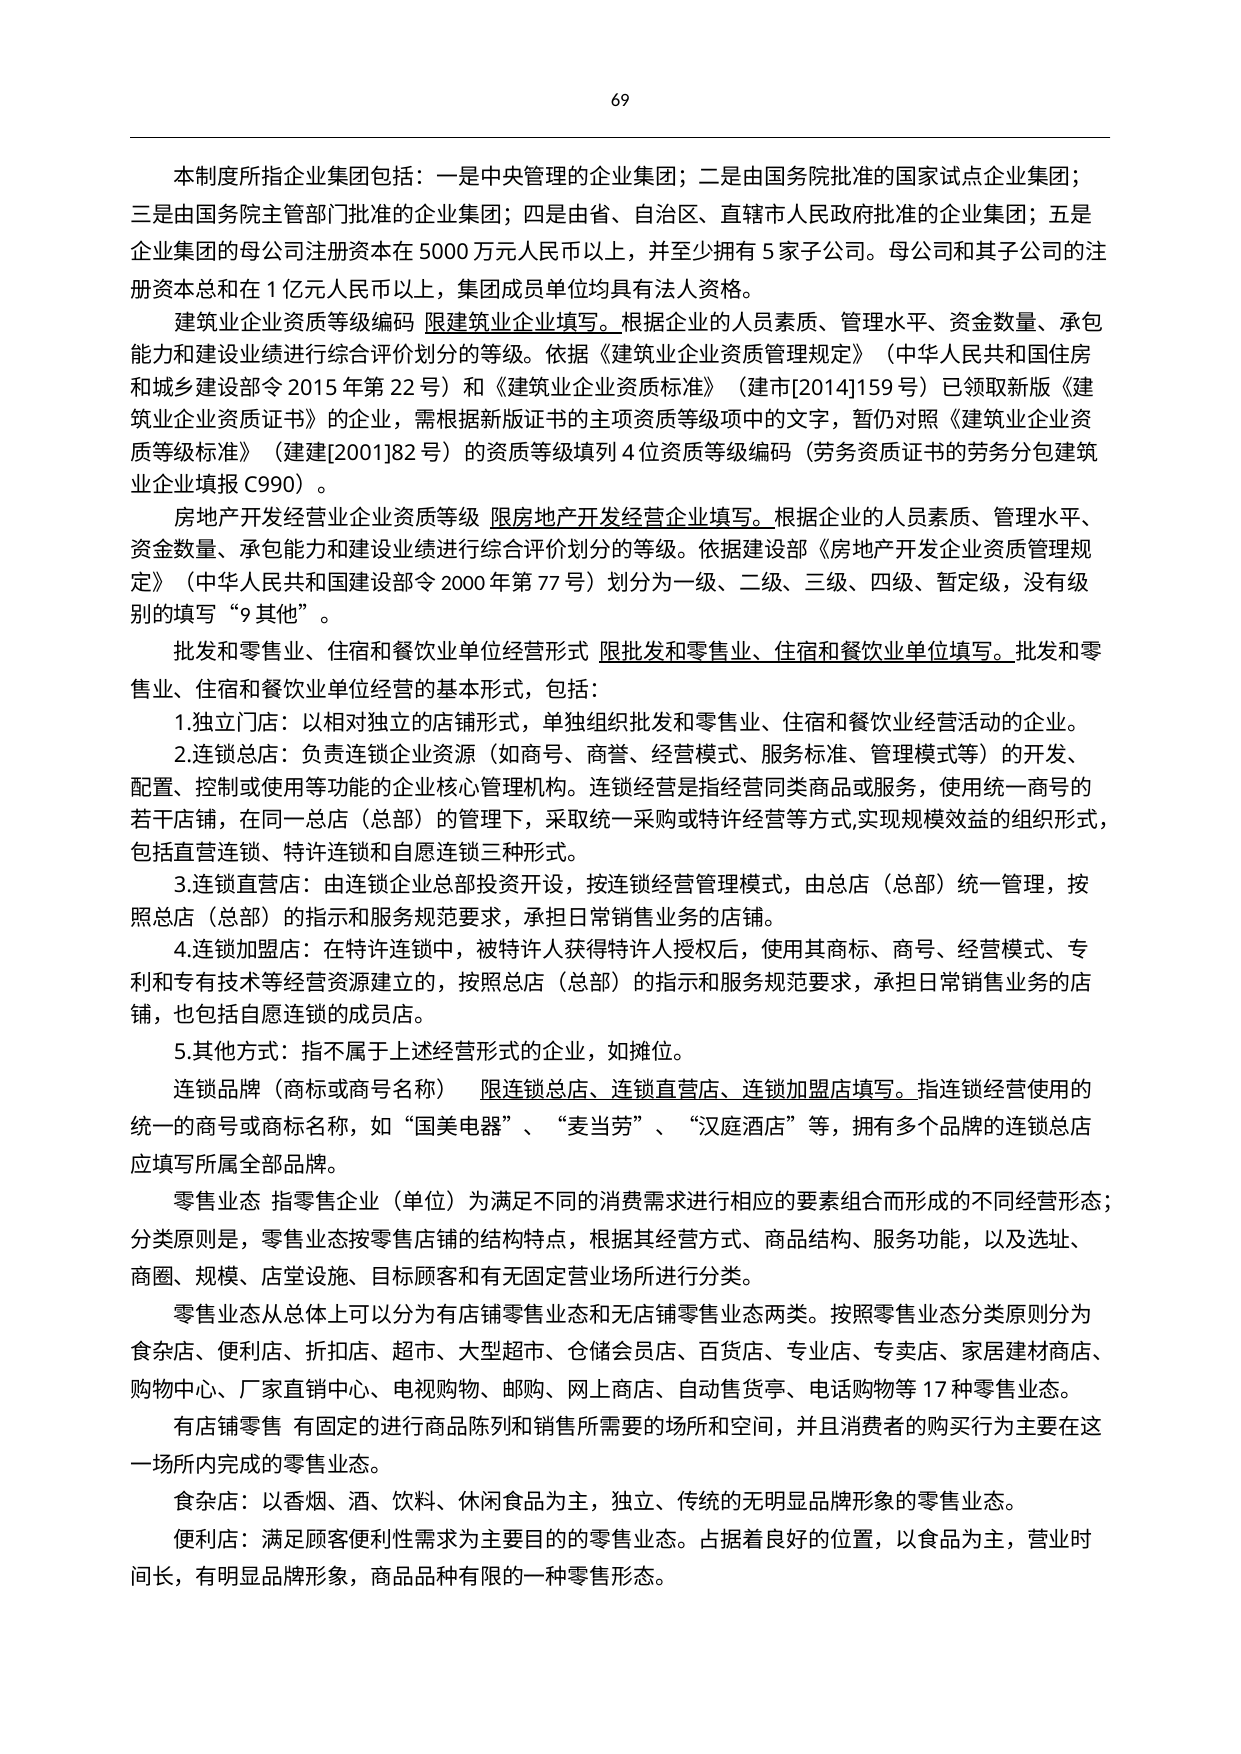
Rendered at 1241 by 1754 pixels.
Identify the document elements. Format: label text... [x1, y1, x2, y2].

text 零售业态从总体上可以分为有店铺零售业态和无店铺零售业态两类。按照零售业态分类原则分为食杂店、便利店、折扣店、超市、大型超市、仓储会员店、百货店、专业店、专卖店、家居建材商店、购物中心、厂家直销中心、电视购物、邮购、网上商店、自动售货亭、电话购物等17种零售业态。 [130, 1292, 1110, 1404]
text 本制度所指企业集团包括：一是中央管理的企业集团；二是由国务院批准的国家试点企业集团；三是由国务院主管部门批准的企业集团；四是由省、自治区、直辖市人民政府批准的企业集团；五是企业集团的母公司注册资本在5000万元人民币以上，并至少拥有5家子公司。母公司和其子公司的注册资本总和在1亿元人民币以上，集团成员单位均具有法人资格。 [130, 154, 1110, 304]
text 房地产开发经营业企业资质等级 限房地产开发经营企业填写。根据企业的人员素质、管理水平、资金数量、承包能力和建设业绩进行综合评价划分的等级。依据建设部《房地产开发企业资质管理规定》（中华人民共和国建设部令2000年第77号）划分为一级、二级、三级、四级、暂定级，没有级别的填写“9其他”。 [130, 499, 1110, 629]
text 有店铺零售 有固定的进行商品陈列和销售所需要的场所和空间，并且消费者的购买行为主要在这一场所内完成的零售业态。 [130, 1404, 1110, 1479]
text 3.连锁直营店：由连锁企业总部投资开设，按连锁经营管理模式，由总店（总部）统一管理，按照总店（总部）的指示和服务规范要求，承担日常销售业务的店铺。 [130, 867, 1110, 932]
text 食杂店：以香烟、酒、饮料、休闲食品为主，独立、传统的无明显品牌形象的零售业态。 [130, 1479, 1110, 1517]
text 便利店：满足顾客便利性需求为主要目的的零售业态。占据着良好的位置，以食品为主，营业时间长，有明显品牌形象，商品品种有限的一种零售形态。 [130, 1517, 1110, 1592]
text 批发和零售业、住宿和餐饮业单位经营形式 限批发和零售业、住宿和餐饮业单位填写。批发和零售业、住宿和餐饮业单位经营的基本形式，包括： [130, 629, 1110, 704]
text 零售业态 指零售企业（单位）为满足不同的消费需求进行相应的要素组合而形成的不同经营形态；分类原则是，零售业态按零售店铺的结构特点，根据其经营方式、商品结构、服务功能，以及选址、商圈、规模、店堂设施、目标顾客和有无固定营业场所进行分类。 [130, 1179, 1110, 1292]
text 2.连锁总店：负责连锁企业资源（如商号、商誉、经营模式、服务标准、管理模式等）的开发、配置、控制或使用等功能的企业核心管理机构。连锁经营是指经营同类商品或服务，使用统一商号的若干店铺，在同一总店（总部）的管理下，采取统一采购或特许经营等方式,实现规模效益的组织形式，包括直营连锁、特许连锁和自愿连锁三种形式。 [130, 737, 1110, 867]
text 4.连锁加盟店：在特许连锁中，被特许人获得特许人授权后，使用其商标、商号、经营模式、专利和专有技术等经营资源建立的，按照总店（总部）的指示和服务规范要求，承担日常销售业务的店铺，也包括自愿连锁的成员店。 [130, 932, 1110, 1029]
text 建筑业企业资质等级编码 限建筑业企业填写。根据企业的人员素质、管理水平、资金数量、承包能力和建设业绩进行综合评价划分的等级。依据《建筑业企业资质管理规定》（中华人民共和国住房和城乡建设部令2015年第22号）和《建筑业企业资质标准》（建市[2014]159号）已领取新版《建筑业企业资质证书》的企业，需根据新版证书的主项资质等级项中的文字，暂仍对照《建筑业企业资质等级标准》（建建[2001]82号）的资质等级填列4位资质等级编码（劳务资质证书的劳务分包建筑业企业填报C990）。 [130, 304, 1110, 499]
text 连锁品牌（商标或商号名称） 限连锁总店、连锁直营店、连锁加盟店填写。指连锁经营使用的统一的商号或商标名称，如“国美电器”、“麦当劳”、“汉庭酒店”等，拥有多个品牌的连锁总店应填写所属全部品牌。 [130, 1067, 1110, 1179]
text 5.其他方式：指不属于上述经营形式的企业，如摊位。 [130, 1029, 1110, 1067]
text 1.独立门店：以相对独立的店铺形式，单独组织批发和零售业、住宿和餐饮业经营活动的企业。 [130, 704, 1110, 737]
